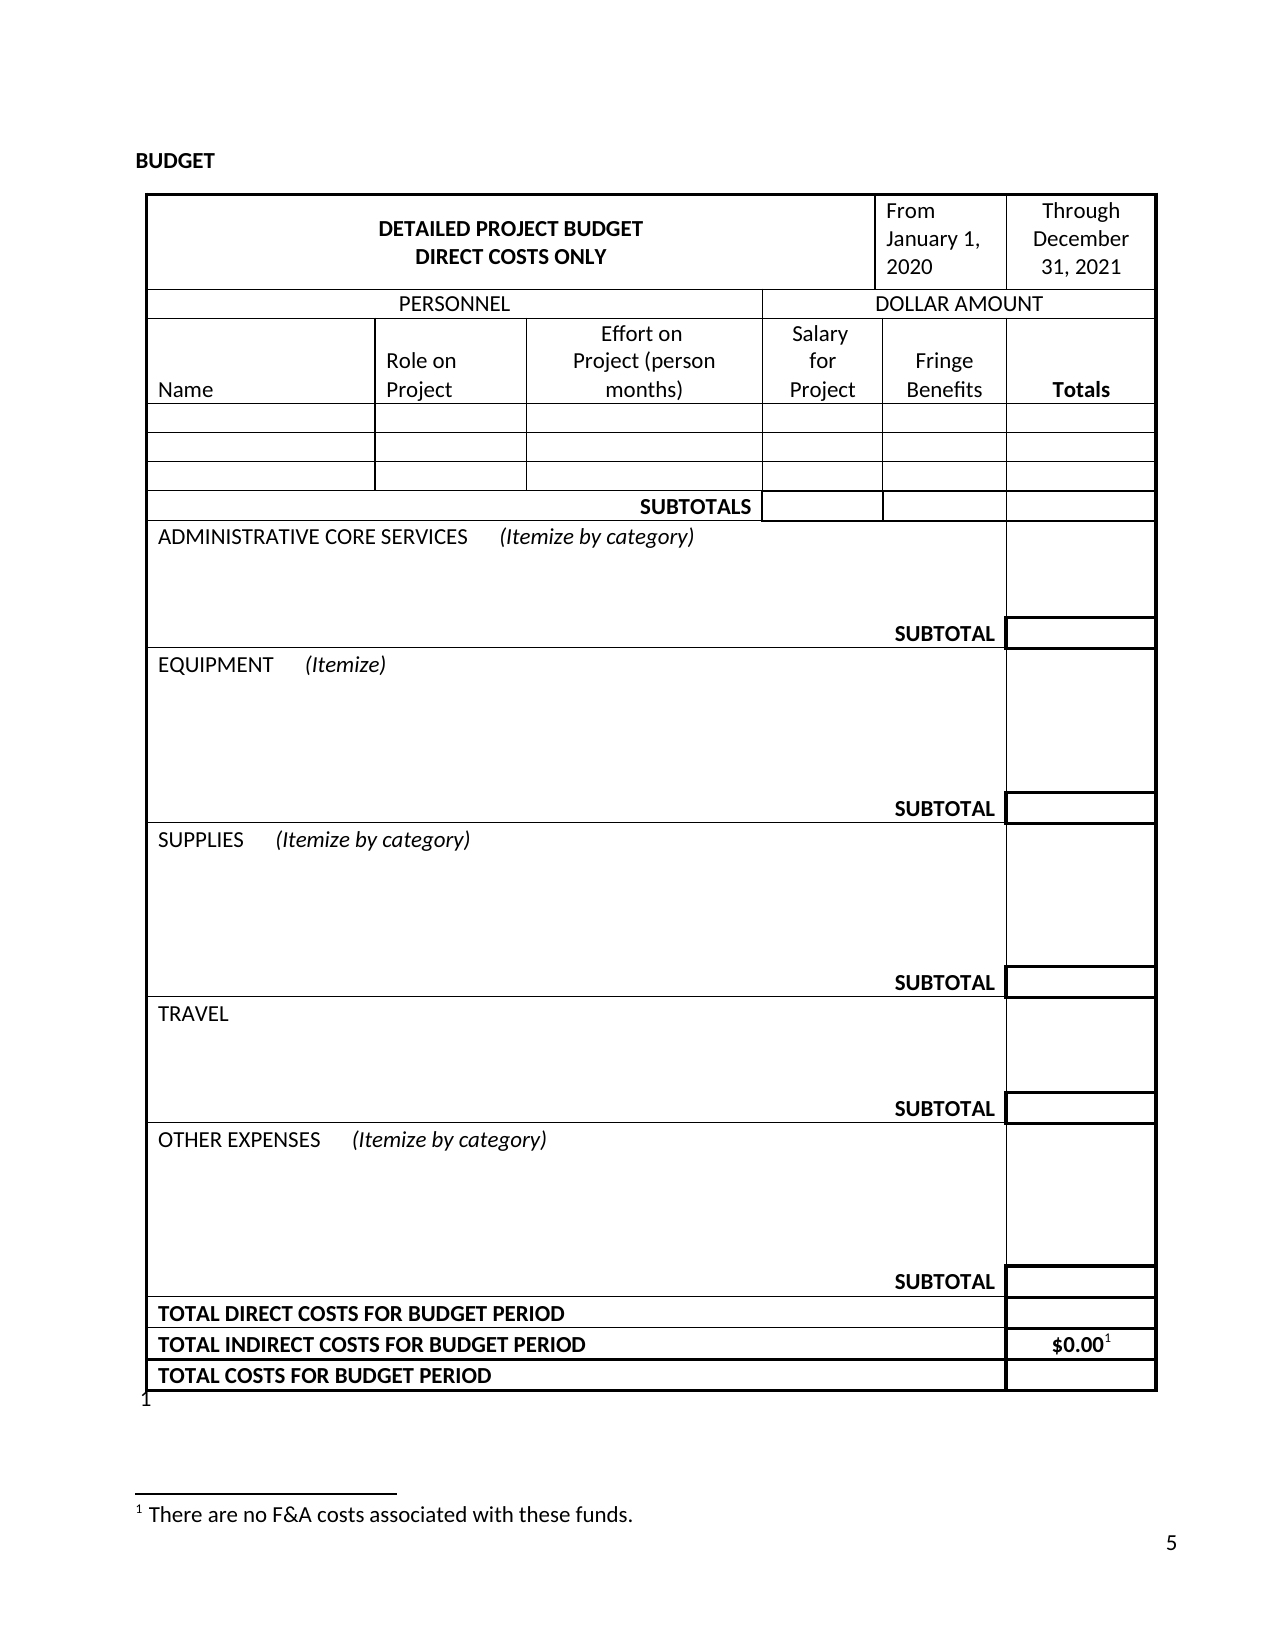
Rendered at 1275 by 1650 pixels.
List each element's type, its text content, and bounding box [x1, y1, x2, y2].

table_cell [1008, 619, 1154, 647]
table_cell SUBTOTALS [148, 491, 761, 520]
table_cell [1007, 825, 1154, 964]
table_cell [376, 404, 526, 432]
table_cell [1007, 462, 1154, 490]
table_cell [1007, 404, 1154, 432]
table_cell SUBTOTAL [148, 1091, 1004, 1122]
table_cell SUPPLIES (Itemize by category) [148, 823, 1006, 964]
table_cell [883, 462, 1006, 490]
table_cell [1007, 433, 1154, 461]
table_cell SUBTOTAL [148, 791, 1004, 822]
table_cell [1008, 968, 1154, 996]
table_cell DOLLAR AMOUNT [763, 290, 1154, 318]
table_cell SUBTOTAL [148, 1264, 1004, 1296]
table_cell [883, 433, 1006, 461]
table_cell [1008, 1268, 1154, 1296]
table_cell [527, 433, 762, 461]
table_cell [527, 462, 762, 490]
table_cell [1007, 1125, 1154, 1264]
table_cell Salary for Project [763, 319, 882, 403]
table_cell [763, 462, 882, 490]
table_cell SUBTOTAL [148, 616, 1004, 647]
table_cell [376, 462, 526, 490]
table_cell [1008, 794, 1154, 822]
table_cell [883, 404, 1006, 432]
text 1 [139, 1392, 1177, 1410]
table_cell [148, 433, 374, 461]
table_cell [1007, 522, 1154, 616]
table_cell SUBTOTAL [148, 965, 1004, 996]
text BUDGET [135, 146, 1177, 174]
table_cell TRAVEL [148, 997, 1006, 1091]
table_cell Fringe Benefits [883, 319, 1006, 403]
table_cell [763, 433, 882, 461]
table_cell Name [148, 319, 374, 403]
table_cell [1008, 1094, 1154, 1122]
table_cell [763, 404, 882, 432]
table_cell [763, 492, 882, 520]
table_cell Effort on Project (person months) [527, 319, 762, 403]
table_header Through December 31, 2021 [1007, 196, 1154, 288]
table_cell [148, 462, 374, 490]
table_cell PERSONNEL [148, 290, 762, 318]
table_cell [376, 433, 526, 461]
table_cell [527, 404, 762, 432]
table_cell TOTAL COSTS FOR BUDGET PERIOD [148, 1361, 1004, 1389]
table_cell [884, 492, 1006, 520]
table_cell ADMINISTRATIVE CORE SERVICES (Itemize by category) [148, 521, 1006, 616]
table_cell TOTAL INDIRECT COSTS FOR BUDGET PERIOD [148, 1328, 1004, 1358]
table_cell [1008, 1361, 1154, 1389]
table_cell EQUIPMENT (Itemize) [148, 648, 1006, 791]
table_cell [1007, 492, 1154, 520]
table_header From January 1, 2020 [876, 196, 1006, 288]
table_cell OTHER EXPENSES (Itemize by category) [148, 1123, 1006, 1264]
table_header DETAILED PROJECT BUDGET DIRECT COSTS ONLY [148, 196, 874, 288]
table_cell Role on Project [376, 319, 526, 403]
table_cell [148, 404, 374, 432]
table_cell $0.00 [1008, 1330, 1154, 1358]
table_cell [1007, 650, 1154, 791]
table_cell TOTAL DIRECT COSTS FOR BUDGET PERIOD [148, 1297, 1004, 1327]
table_cell Totals [1007, 319, 1154, 403]
table_cell [1008, 1299, 1154, 1327]
table_cell [1007, 999, 1154, 1091]
